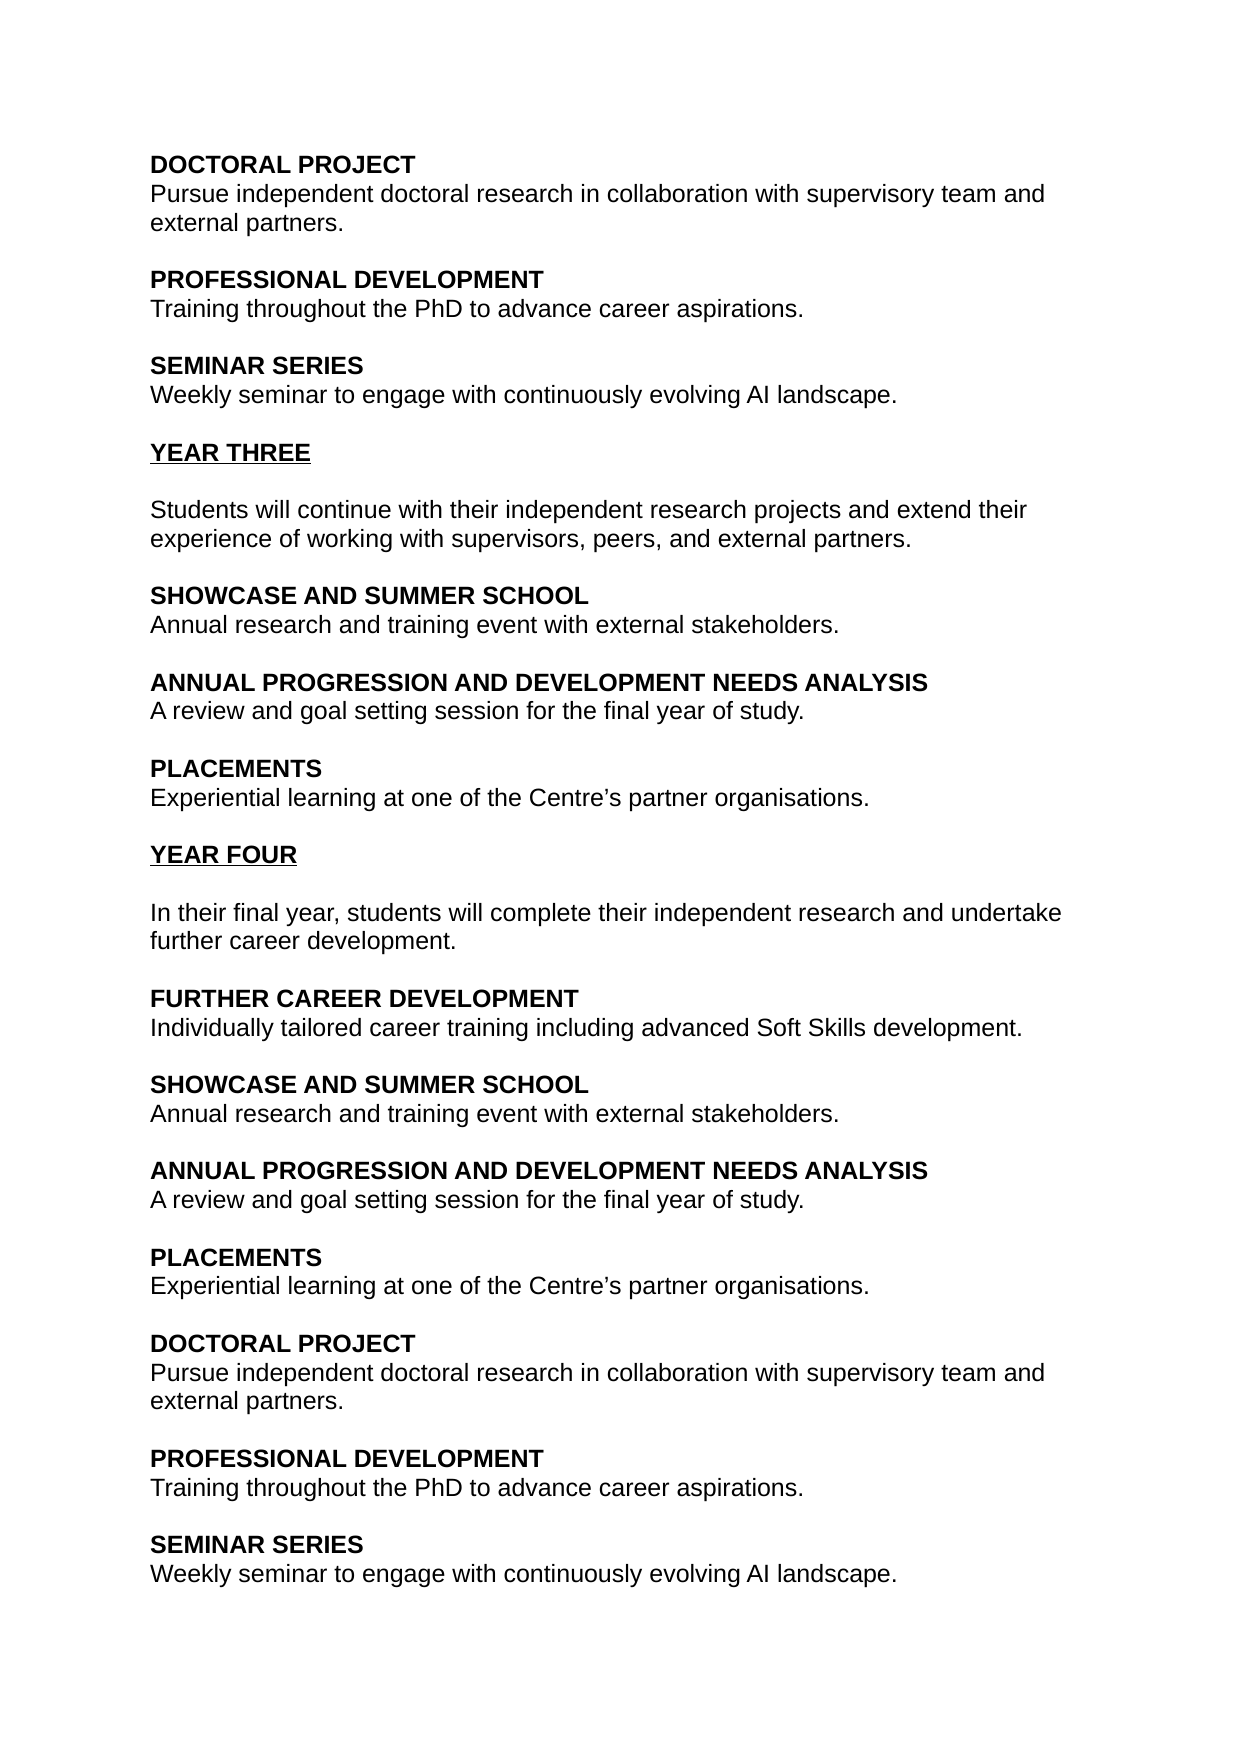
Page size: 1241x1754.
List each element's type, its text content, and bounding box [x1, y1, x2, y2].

text YEAR THREE [150, 437, 1090, 466]
text A review and goal setting session for the final year of study. [150, 696, 1090, 725]
text DOCTORAL PROJECT [150, 150, 1090, 179]
text Individually tailored career training including advanced Soft Skills development. [150, 1012, 1090, 1041]
text Annual research and training event with external stakeholders. [150, 610, 1090, 639]
text Weekly seminar to engage with continuously evolving AI landscape. [150, 380, 1090, 409]
text Pursue independent doctoral research in collaboration with supervisory team and external partners. [150, 179, 1090, 236]
text ANNUAL PROGRESSION AND DEVELOPMENT NEEDS ANALYSIS [150, 1156, 1090, 1185]
text SHOWCASE AND SUMMER SCHOOL [150, 1070, 1090, 1099]
text In their final year, students will complete their independent research and undertake further career development. [150, 897, 1090, 955]
text PLACEMENTS [150, 1242, 1090, 1271]
text DOCTORAL PROJECT [150, 1329, 1090, 1357]
text PROFESSIONAL DEVELOPMENT [150, 1444, 1090, 1472]
text PROFESSIONAL DEVELOPMENT [150, 265, 1090, 294]
text Pursue independent doctoral research in collaboration with supervisory team and external partners. [150, 1357, 1090, 1415]
text Training throughout the PhD to advance career aspirations. [150, 294, 1090, 322]
text FURTHER CAREER DEVELOPMENT [150, 984, 1090, 1012]
text Experiential learning at one of the Centre’s partner organisations. [150, 782, 1090, 811]
text PLACEMENTS [150, 754, 1090, 782]
text SHOWCASE AND SUMMER SCHOOL [150, 581, 1090, 610]
text Annual research and training event with external stakeholders. [150, 1099, 1090, 1127]
text SEMINAR SERIES [150, 351, 1090, 380]
text Students will continue with their independent research projects and extend their experience of working with supervisors, peers, and external partners. [150, 495, 1090, 552]
text Weekly seminar to engage with continuously evolving AI landscape. [150, 1559, 1090, 1587]
text A review and goal setting session for the final year of study. [150, 1185, 1090, 1214]
text SEMINAR SERIES [150, 1530, 1090, 1559]
text ANNUAL PROGRESSION AND DEVELOPMENT NEEDS ANALYSIS [150, 667, 1090, 696]
text Experiential learning at one of the Centre’s partner organisations. [150, 1271, 1090, 1300]
text Training throughout the PhD to advance career aspirations. [150, 1472, 1090, 1501]
text YEAR FOUR [150, 840, 1090, 869]
